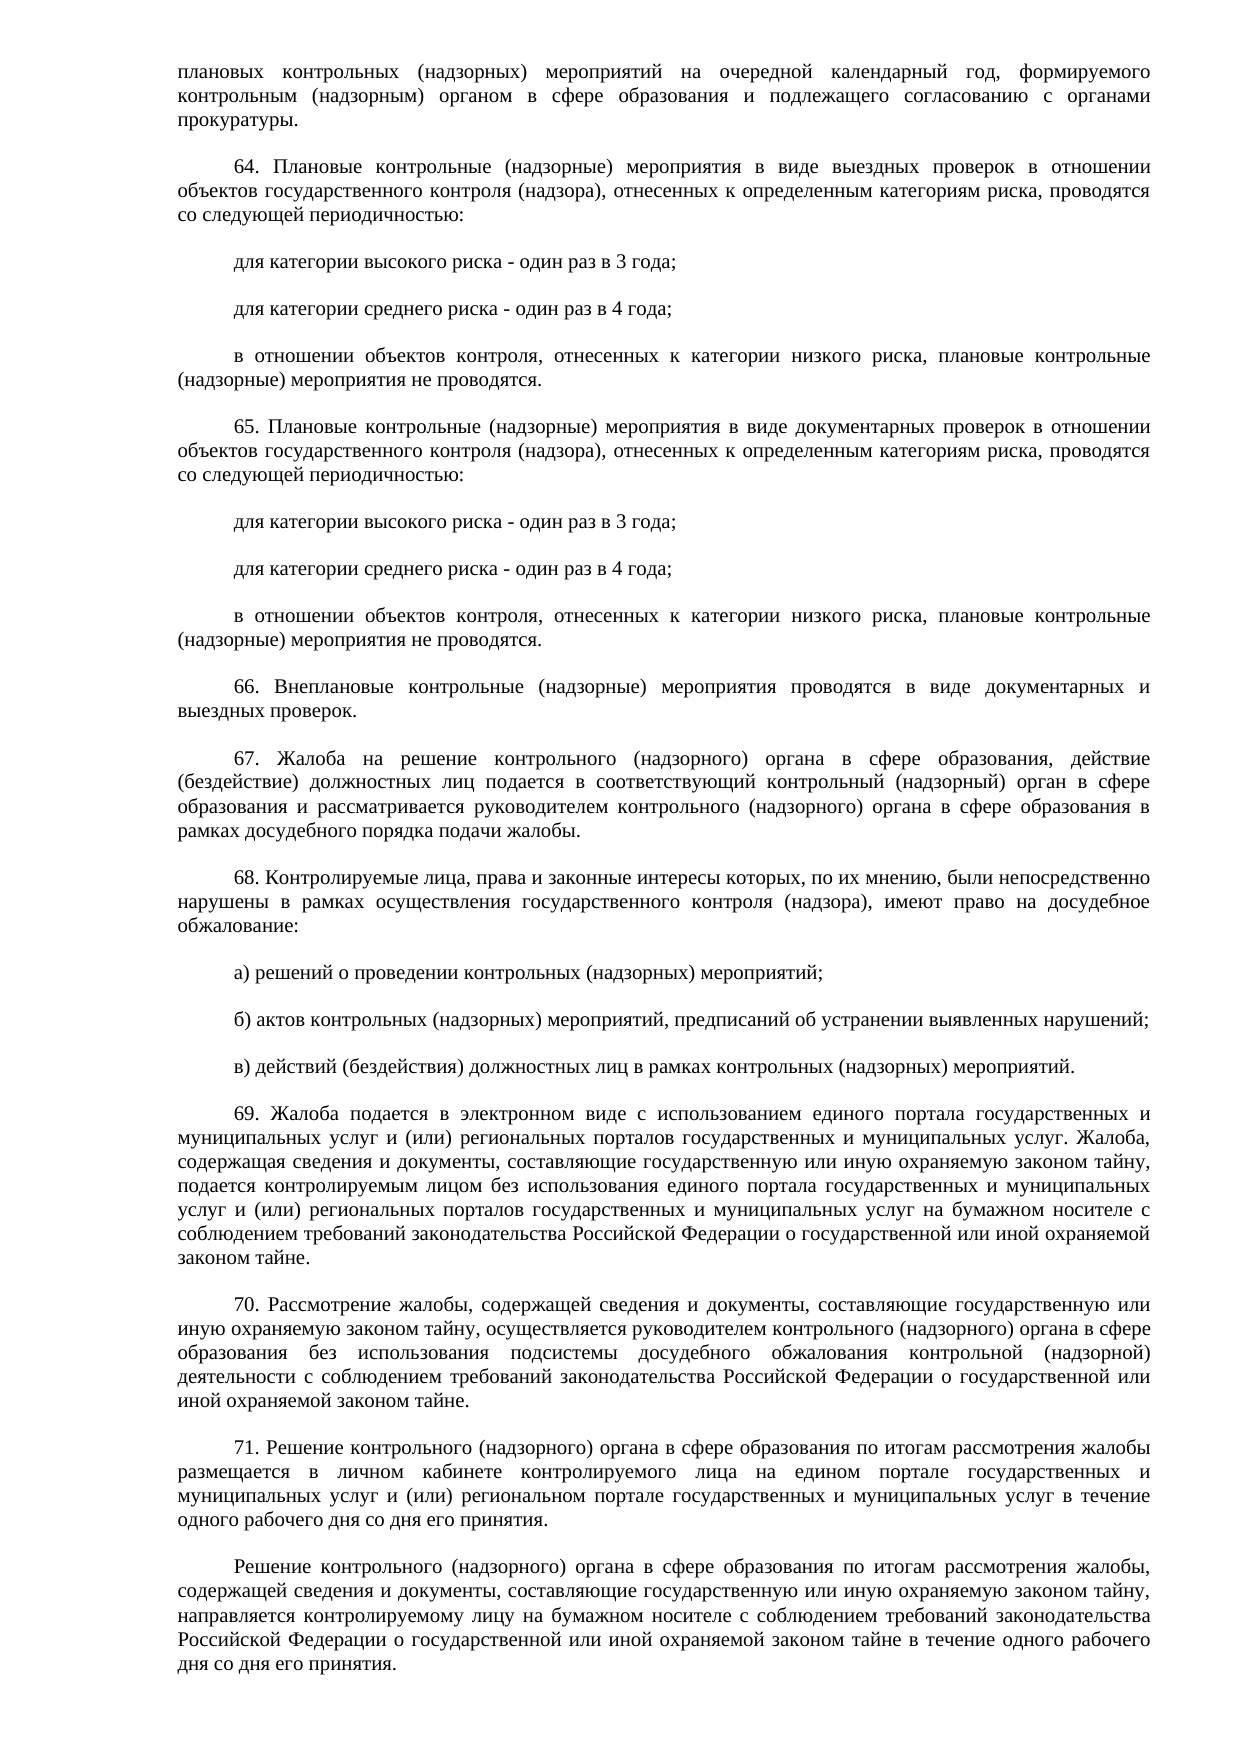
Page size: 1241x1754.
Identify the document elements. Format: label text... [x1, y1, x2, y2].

text для категории среднего риска - один раз в 4 года; [177, 296, 1152, 320]
text 68. Контролируемые лица, права и законные интересы которых, по их мнению, были непосредственно нарушены в рамках осуществления государственного контроля (надзора), имеют право на досудебное обжалование: [177, 864, 1152, 937]
text а) решений о проведении контрольных (надзорных) мероприятий; [177, 960, 1152, 984]
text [177, 59, 1152, 131]
text в отношении объектов контроля, отнесенных к категории низкого риска, плановые контрольные (надзорные) мероприятия не проводятся. [177, 603, 1152, 651]
text б) актов контрольных (надзорных) мероприятий, предписаний об устранении выявленных нарушений; [177, 1007, 1152, 1031]
text 64. Плановые контрольные (надзорные) мероприятия в виде выездных проверок в отношении объектов государственного контроля (надзора), отнесенных к определенным категориям риска, проводятся со следующей периодичностью: [177, 154, 1152, 226]
text 65. Плановые контрольные (надзорные) мероприятия в виде документарных проверок в отношении объектов государственного контроля (надзора), отнесенных к определенным категориям риска, проводятся со следующей периодичностью: [177, 414, 1152, 486]
text 71. Решение контрольного (надзорного) органа в сфере образования по итогам рассмотрения жалобы размещается в личном кабинете контролируемого лица на едином портале государственных и муниципальных услуг и (или) региональном портале государственных и муниципальных услуг в течение одного рабочего дня со дня его принятия. [177, 1435, 1152, 1531]
text для категории высокого риска - один раз в 3 года; [177, 249, 1152, 273]
text 67. Жалоба на решение контрольного (надзорного) органа в сфере образования, действие (бездействие) должностных лиц подается в соответствующий контрольный (надзорный) орган в сфере образования и рассматривается руководителем контрольного (надзорного) органа в сфере образования в рамках досудебного порядка подачи жалобы. [177, 745, 1152, 842]
text для категории среднего риска - один раз в 4 года; [177, 556, 1152, 580]
text в отношении объектов контроля, отнесенных к категории низкого риска, плановые контрольные (надзорные) мероприятия не проводятся. [177, 343, 1152, 391]
text Решение контрольного (надзорного) органа в сфере образования по итогам рассмотрения жалобы, содержащей сведения и документы, составляющие государственную или иную охраняемую законом тайну, направляется контролируемому лицу на бумажном носителе с соблюдением требований законодательства Российской Федерации о государственной или иной охраняемой законом тайне в течение одного рабочего дня со дня его принятия. [177, 1554, 1152, 1675]
text 70. Рассмотрение жалобы, содержащей сведения и документы, составляющие государственную или иную охраняемую законом тайну, осуществляется руководителем контрольного (надзорного) органа в сфере образования без использования подсистемы досудебного обжалования контрольной (надзорной) деятельности с соблюдением требований законодательства Российской Федерации о государственной или иной охраняемой законом тайне. [177, 1292, 1152, 1412]
text для категории высокого риска - один раз в 3 года; [177, 509, 1152, 533]
text в) действий (бездействия) должностных лиц в рамках контрольных (надзорных) мероприятий. [177, 1054, 1152, 1078]
text 66. Внеплановые контрольные (надзорные) мероприятия проводятся в виде документарных и выездных проверок. [177, 674, 1152, 722]
text 69. Жалоба подается в электронном виде с использованием единого портала государственных и муниципальных услуг и (или) региональных порталов государственных и муниципальных услуг. Жалоба, содержащая сведения и документы, составляющие государственную или иную охраняемую законом тайну, подается контролируемым лицом без использования единого портала государственных и муниципальных услуг и (или) региональных порталов государственных и муниципальных услуг на бумажном носителе с соблюдением требований законодательства Российской Федерации о государственной или иной охраняемой законом тайне. [177, 1101, 1152, 1269]
